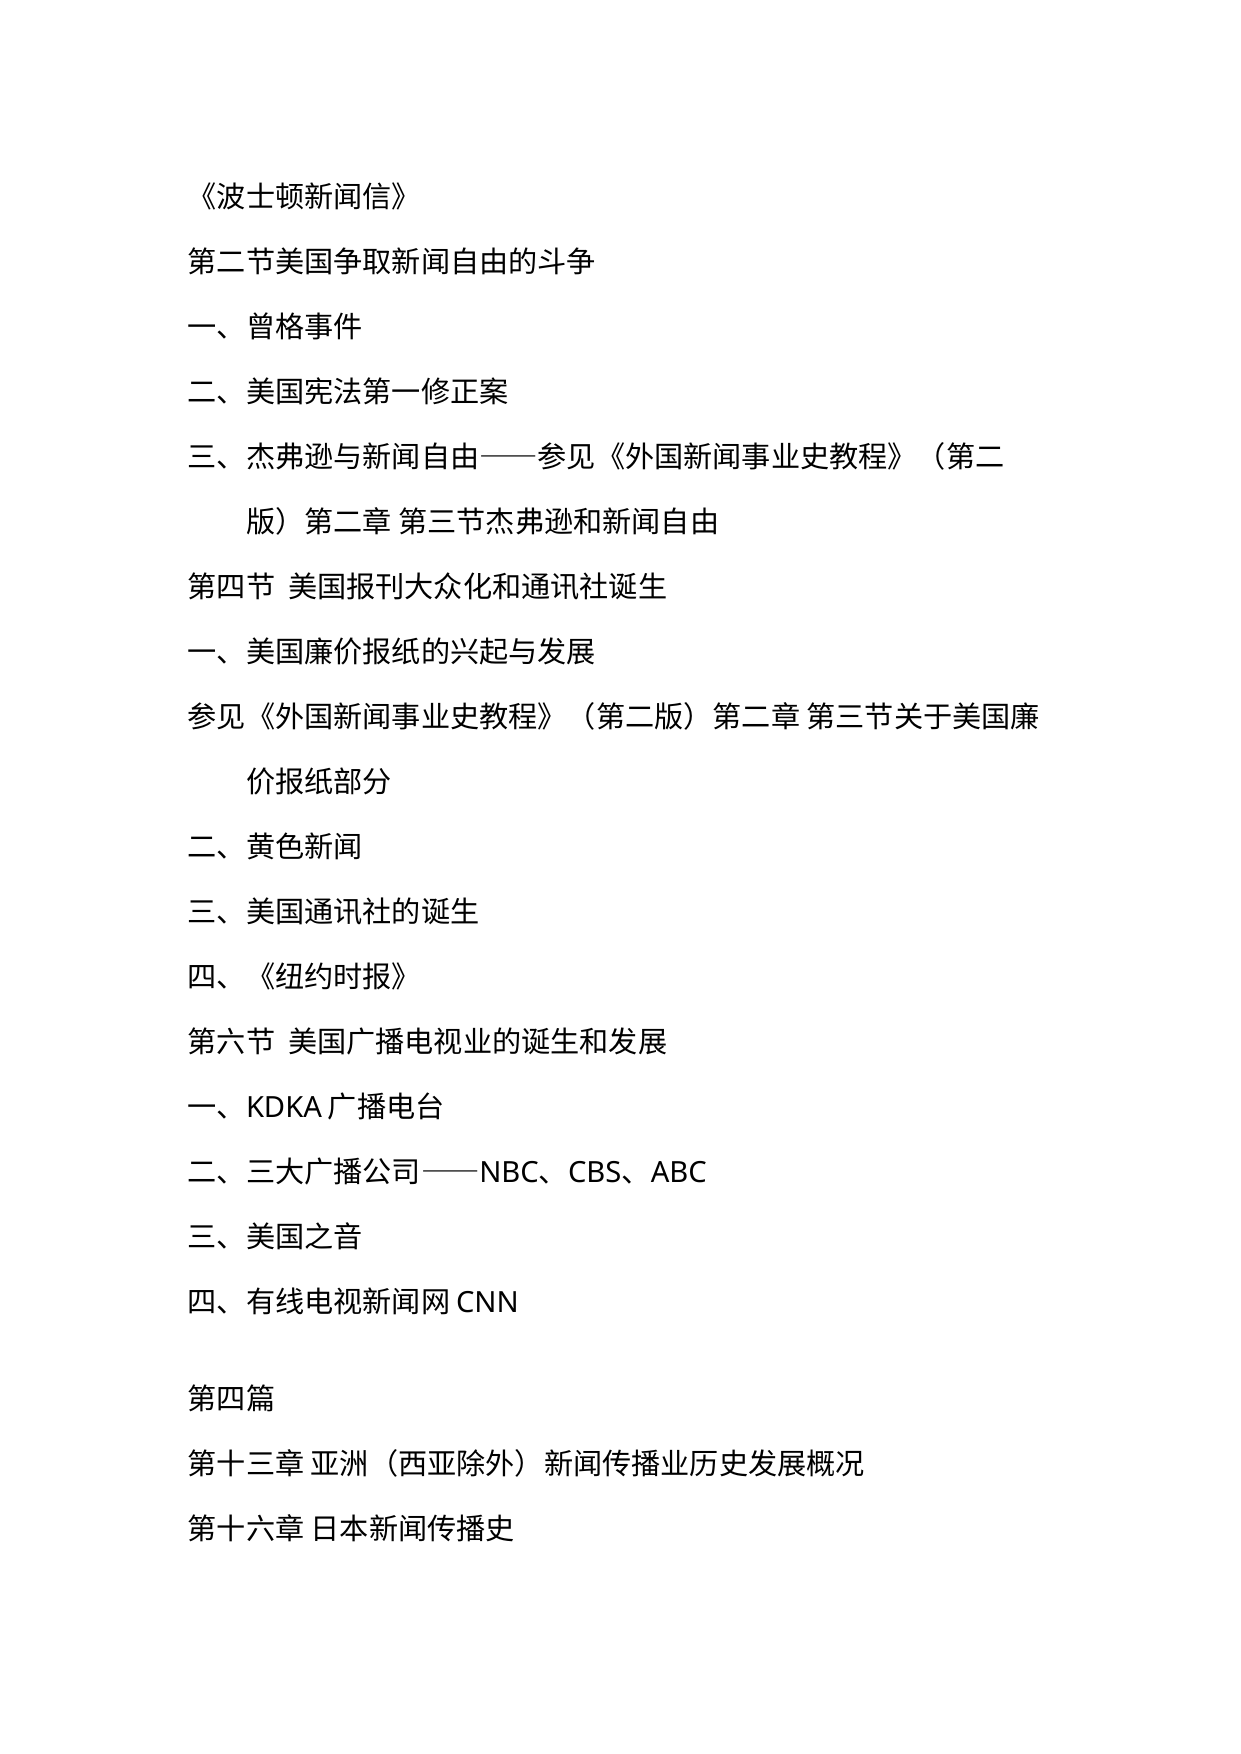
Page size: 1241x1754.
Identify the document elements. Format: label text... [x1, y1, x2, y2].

text 三、美国通讯社的诞生 [187, 877, 1053, 942]
text 二、黄色新闻 [187, 812, 1053, 877]
text 第十三章 亚洲（西亚除外）新闻传播业历史发展概况 [187, 1429, 1053, 1494]
text 第四篇 [187, 1364, 1053, 1429]
text 第四节 美国报刊大众化和通讯社诞生 [187, 552, 1053, 617]
text 第六节 美国广播电视业的诞生和发展 [187, 1007, 1053, 1072]
text 二、三大广播公司——NBC、CBS、ABC [187, 1137, 1053, 1202]
text 三、美国之音 [187, 1202, 1053, 1267]
text 四、《纽约时报》 [187, 942, 1053, 1007]
text 《波士顿新闻信》 [187, 162, 1053, 227]
text 第二节美国争取新闻自由的斗争 [187, 227, 1053, 292]
text 一、美国廉价报纸的兴起与发展 [187, 617, 1053, 682]
text 四、有线电视新闻网CNN [187, 1267, 1053, 1332]
text 三、杰弗逊与新闻自由——参见《外国新闻事业史教程》（第二版）第二章 第三节杰弗逊和新闻自由 [187, 422, 1053, 552]
text 一、KDKA广播电台 [187, 1072, 1053, 1137]
text 一、曾格事件 [187, 292, 1053, 357]
text 二、美国宪法第一修正案 [187, 357, 1053, 422]
text 参见《外国新闻事业史教程》（第二版）第二章 第三节关于美国廉价报纸部分 [187, 682, 1053, 812]
text 第十六章 日本新闻传播史 [187, 1494, 1053, 1559]
